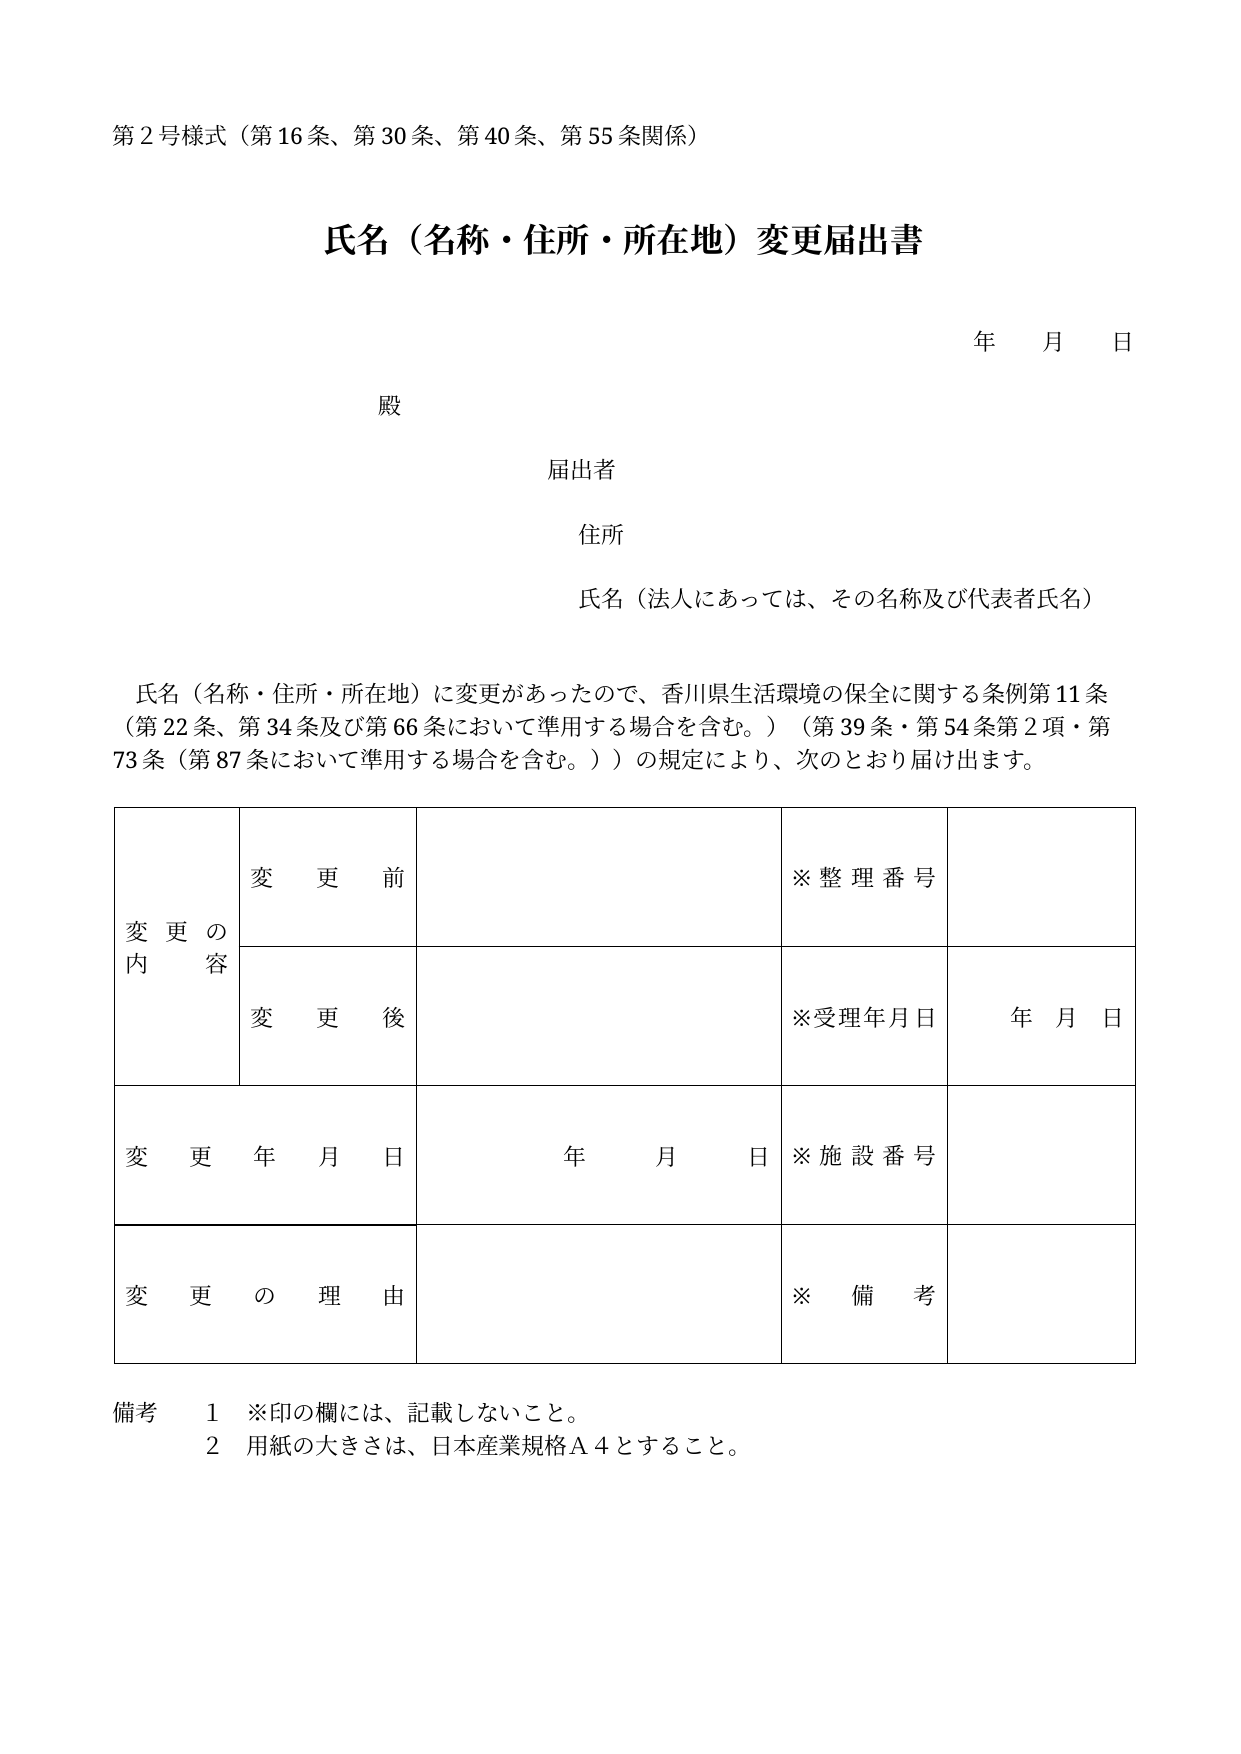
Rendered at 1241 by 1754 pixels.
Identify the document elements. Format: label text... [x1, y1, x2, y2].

table_header [417, 808, 781, 946]
table_cell [417, 947, 781, 1085]
text 第２号様式（第16条、第30条、第40条、第55条関係） [112, 118, 1134, 151]
table_cell [948, 1086, 1135, 1224]
table_cell [417, 1225, 781, 1363]
text 住所 [112, 517, 1051, 549]
text 殿 [112, 388, 1134, 421]
table_header 変更の 内容 [115, 808, 239, 1085]
text 氏名（名称・住所・所在地）に変更があったので、香川県生活環境の保全に関する条例第11条（第22条、第34条及び第66条において準用する場合を含む。）（第39条・第54条第２項・第73条（第87条において準用する場合を含む。））の規定により、次のとおり届け出ます。 [112, 676, 1134, 776]
table_cell 変更の理由 [115, 1226, 416, 1363]
table_header [948, 808, 1135, 946]
table_cell 変更年月日 [115, 1086, 416, 1224]
table_cell ※受理年月日 [782, 947, 947, 1085]
table_cell ※備考 [782, 1225, 947, 1363]
table_cell 変更後 [240, 947, 416, 1085]
table_header 変更前 [240, 808, 416, 946]
text 届出者 [112, 452, 1051, 485]
table_cell 年 月 日 [417, 1086, 781, 1224]
text 氏名（名称・住所・所在地）変更届出書 [112, 214, 1134, 262]
text 氏名（法人にあっては、その名称及び代表者氏名） [112, 581, 1143, 614]
text 備考 １ ※印の欄には、記載しないこと。 [112, 1395, 1134, 1428]
table_cell [948, 1225, 1135, 1363]
table_cell ※施設番号 [782, 1086, 947, 1224]
text ２ 用紙の大きさは、日本産業規格Ａ４とすること。 [112, 1428, 1134, 1461]
table_cell 年 月 日 [948, 947, 1135, 1085]
table_header ※整理番号 [782, 808, 947, 946]
text 年 月 日 [112, 324, 1134, 357]
